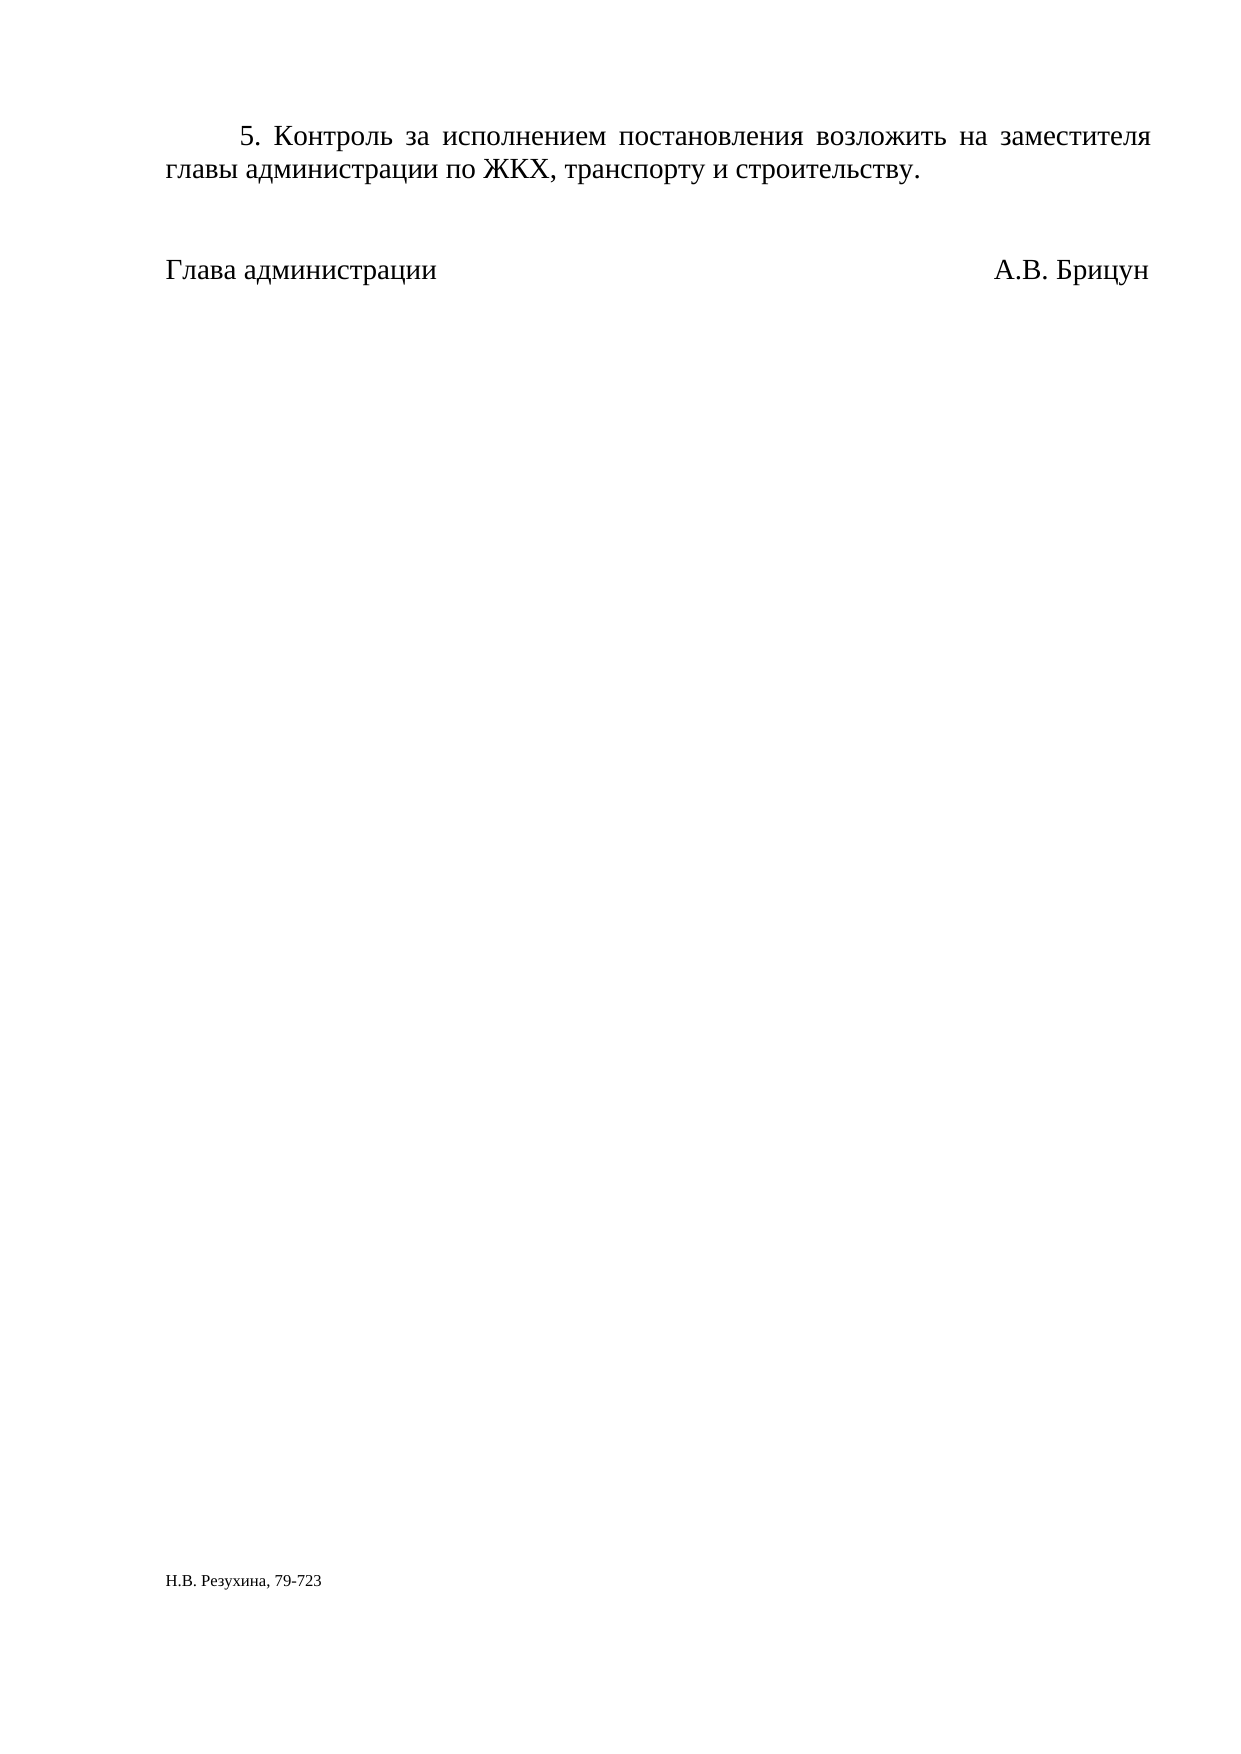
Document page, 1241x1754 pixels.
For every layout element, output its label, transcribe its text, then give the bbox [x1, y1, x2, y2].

text 5. Контроль за исполнением постановления возложить на заместителя главы администрации по ЖКХ, транспорту и строительству. [165, 118, 1152, 185]
text Глава администрации А.В. Брицун [165, 252, 1152, 319]
text Н.В. Резухина, 79-723 [165, 1571, 1152, 1590]
